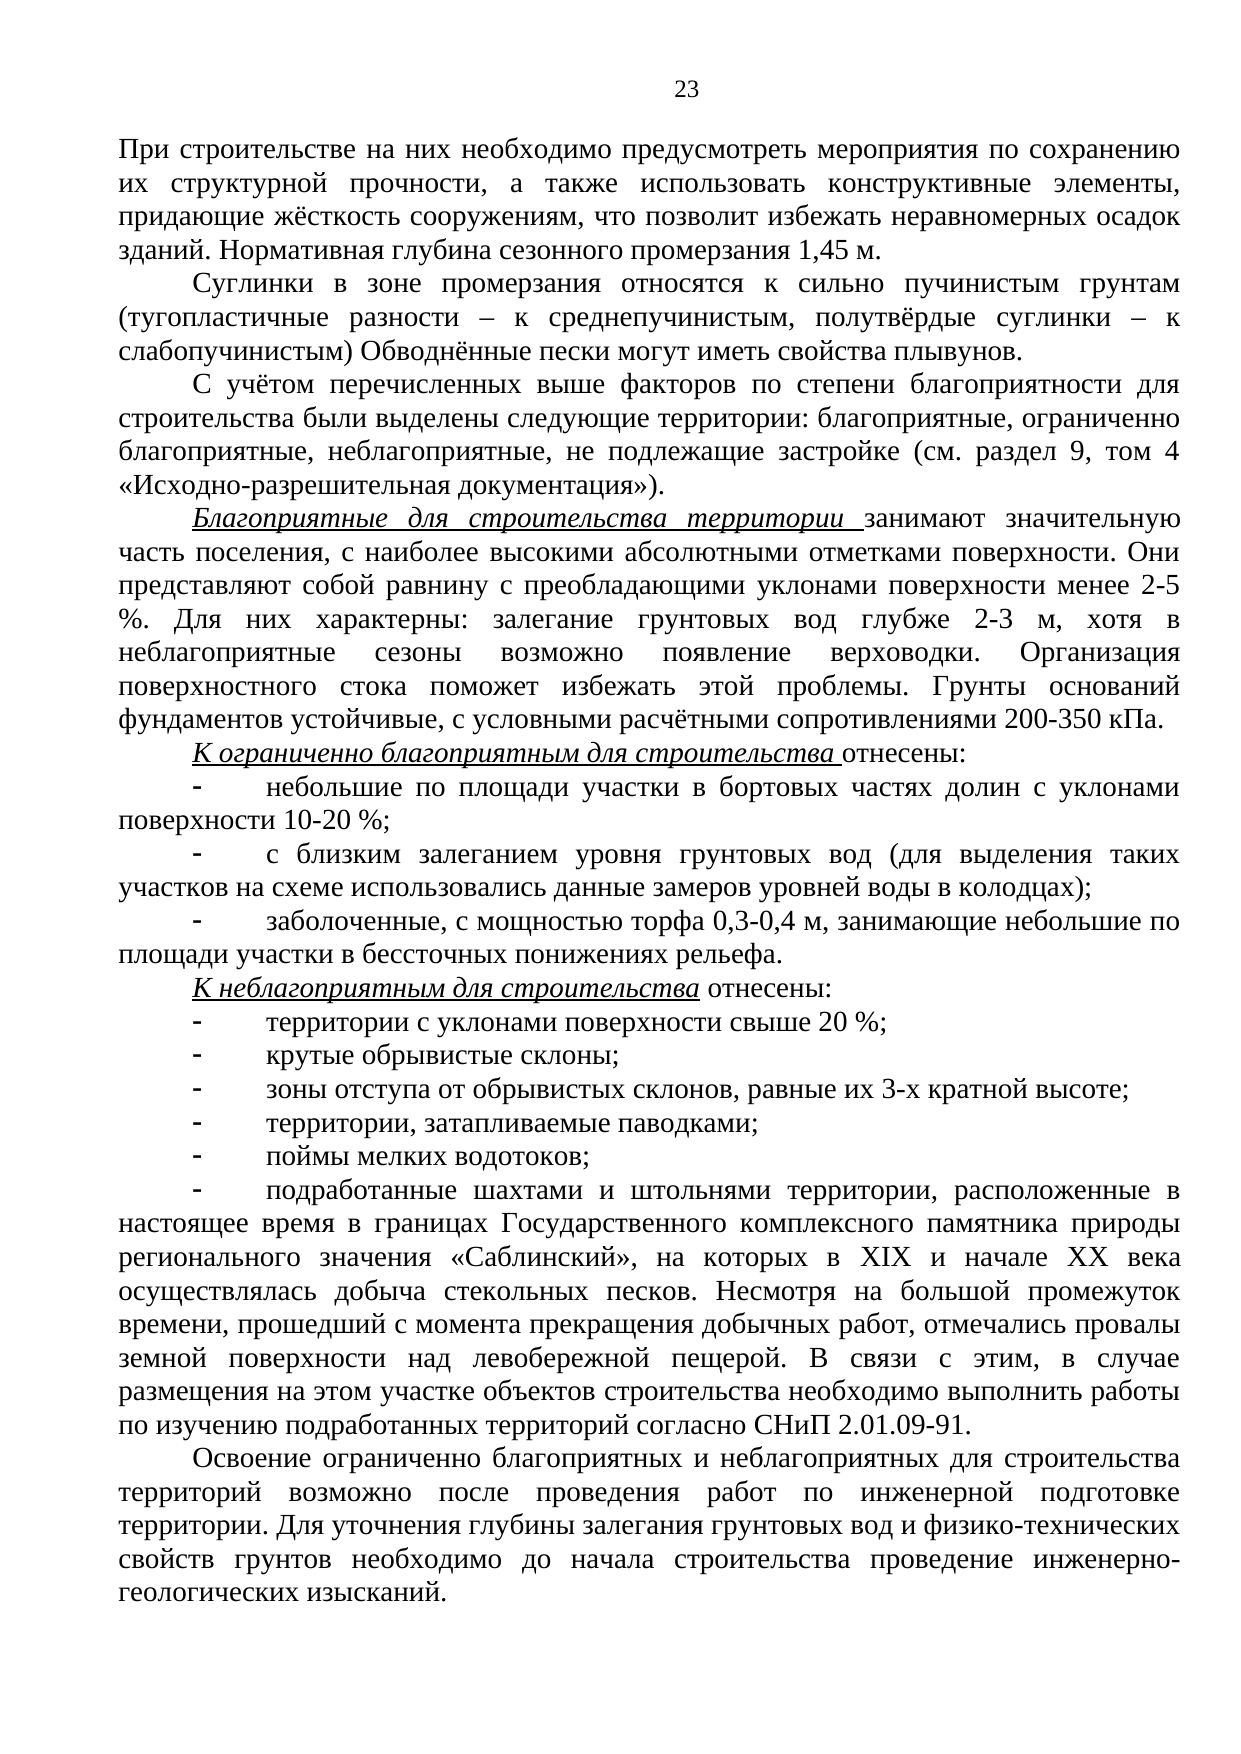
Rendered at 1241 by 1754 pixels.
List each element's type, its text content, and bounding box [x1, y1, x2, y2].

list подработанные шахтами и штольнями территории, расположенные в настоящее время в границах Государственного комплексного памятника природы регионального значения «Саблинский», на которых в XIX и начале XX века осуществлялась добыча стекольных песков. Несмотря на большой промежуток времени, прошедший с момента прекращения добычных работ, отмечались провалы земной поверхности над левобережной пещерой. В связи с этим, в случае размещения на этом участке объектов строительства необходимо выполнить работы по изучению подработанных территорий согласно СНиП 2.01.09-91. [118, 1172, 1181, 1440]
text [118, 131, 1181, 266]
list зоны отступа от обрывистых склонов, равные их 3-х кратной высоте; [118, 1071, 1181, 1105]
text Суглинки в зоне промерзания относятся к сильно пучинистым грунтам (тугопластичные разности – к среднепучинистым, полутвёрдые суглинки – к слабопучинистым) Обводнённые пески могут иметь свойства плывунов. [118, 266, 1181, 366]
list территории с уклонами поверхности свыше 20 %; [118, 1004, 1181, 1037]
list с близким залеганием уровня грунтовых вод (для выделения таких участков на схеме использовались данные замеров уровней воды в колодцах); [118, 836, 1181, 903]
list территории, затапливаемые паводками; [118, 1105, 1181, 1138]
list небольшие по площади участки в бортовых частях долин с уклонами поверхности 10-20 %; [118, 769, 1181, 836]
text С учётом перечисленных выше факторов по степени благоприятности для строительства были выделены следующие территории: благоприятные, ограниченно благоприятные, неблагоприятные, не подлежащие застройке (см. раздел 9, том 4 «Исходно-разрешительная документация»). [118, 366, 1181, 500]
list заболоченные, с мощностью торфа 0,3-0,4 м, занимающие небольшие по площади участки в бессточных понижениях рельефа. [118, 903, 1181, 970]
text К неблагоприятным для строительства отнесены: [118, 970, 1181, 1004]
list крутые обрывистые склоны; [118, 1037, 1181, 1071]
text К ограниченно благоприятным для строительства отнесены: [118, 735, 1181, 769]
text Благоприятные для строительства территории занимают значительную часть поселения, с наиболее высокими абсолютными отметками поверхности. Они представляют собой равнину с преобладающими уклонами поверхности менее 2-5 %. Для них характерны: залегание грунтовых вод глубже 2-3 м, хотя в неблагоприятные сезоны возможно появление верховодки. Организация поверхностного стока поможет избежать этой проблемы. Грунты оснований фундаментов устойчивые, с условными расчётными сопротивлениями 200-350 кПа. [118, 500, 1181, 735]
list поймы мелких водотоков; [118, 1138, 1181, 1172]
text Освоение ограниченно благоприятных и неблагоприятных для строительства территорий возможно после проведения работ по инженерной подготовке территории. Для уточнения глубины залегания грунтовых вод и физико-технических свойств грунтов необходимо до начала строительства проведение инженерно-геологических изысканий. [118, 1440, 1181, 1608]
